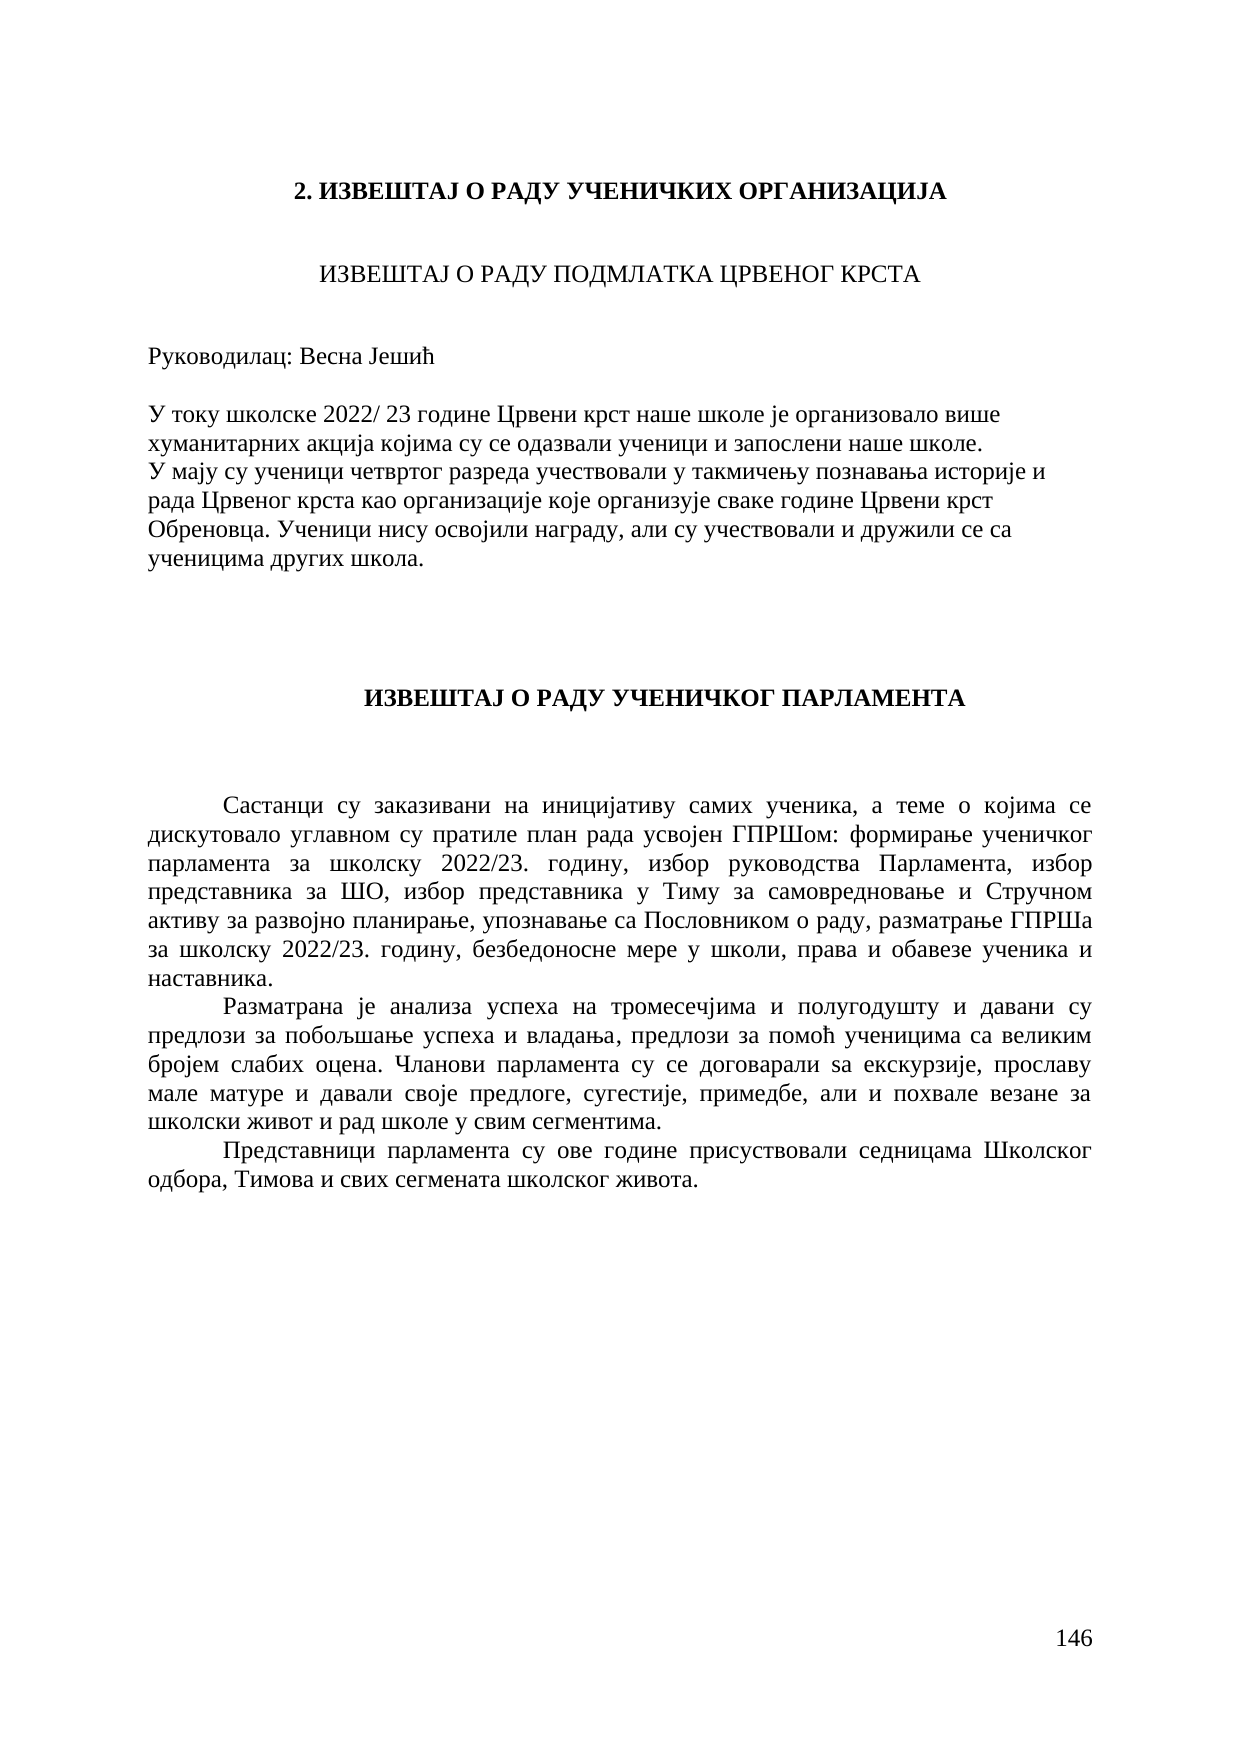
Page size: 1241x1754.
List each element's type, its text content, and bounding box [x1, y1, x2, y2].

text Разматрана је анализа успеха на тромесечјима и полугодушту и давани су предлози за побољшање успеха и владања, предлози за помоћ ученицима са великим бројем слабих оцена. Чланови парламента су се договарали ѕа екскурзије, прославу мале матуре и давали своје предлоге, сугестије, примедбе, али и похвале везане за школски живот и рад школе у свим сегментима. [148, 991, 1093, 1135]
text У мају су ученици четвртог разреда учествовали у такмичењу познавања историје и рада Црвеног крста као организације које организује сваке године Црвени крст Обреновца. Ученици нису освојили награду, али су учествовали и дружили се са ученицима других школа. [148, 456, 1093, 571]
text Састанци су заказивани на иницијативу самих ученика, а теме о којима се дискутовало углавном су пратиле план рада усвојен ГПРШом: формирање ученичког парламента за школску 2022/23. годину, избор руководства Парламента, избор представника за ШО, избор представника у Тиму за самовредновање и Стручном активу за развојно планирање, упознавање са Пословником о раду, разматрање ГПРШа за школску 2022/23. годину, безбедоносне мере у школи, права и обавезе ученика и наставника. [148, 790, 1093, 991]
text ИЗВЕШТАЈ О РАДУ ПОДМЛАТКА ЦРВЕНОГ КРСТА [148, 259, 1093, 288]
text ИЗВЕШТАЈ О РАДУ УЧЕНИЧКОГ ПАРЛАМЕНТА [237, 683, 1093, 711]
text 2. ИЗВЕШТАЈ О РАДУ УЧЕНИЧКИХ ОРГАНИЗАЦИЈА [148, 176, 1093, 205]
text Представници парламента су ове године присуствовали седницама Школског одбора, Тимова и свих сегмената школског живота. [148, 1135, 1093, 1193]
text Руководилац: Весна Јешић [148, 341, 1093, 370]
text У току школске 2022/ 23 године Црвени крст наше школе је организовало више хуманитарних акција којима су се одазвали ученици и запослени наше школе. [148, 399, 1093, 456]
